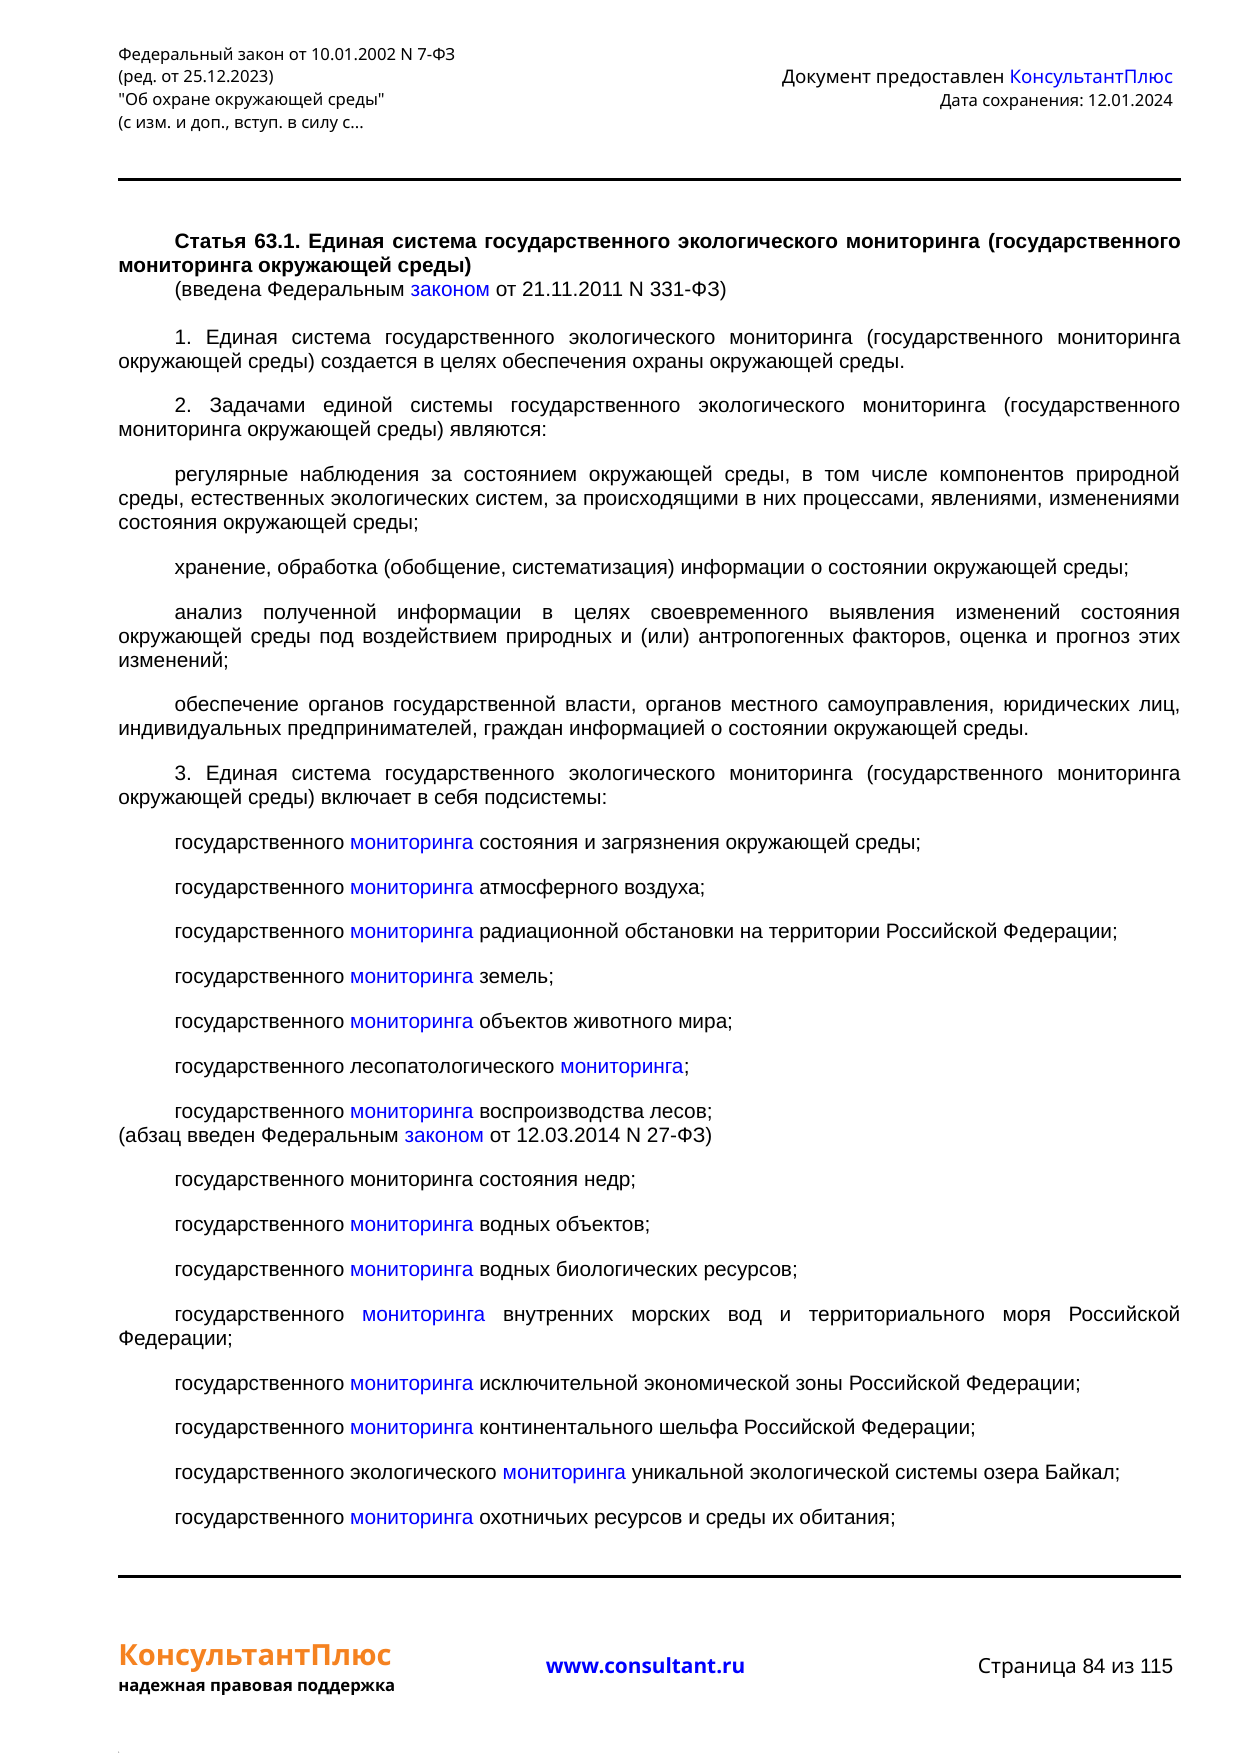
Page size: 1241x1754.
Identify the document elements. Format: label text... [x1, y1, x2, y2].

text государственного мониторинга атмосферного воздуха; [118, 874, 1181, 898]
text государственного мониторинга воспроизводства лесов; [118, 1098, 1181, 1122]
text государственного экологического мониторинга уникальной экологической системы озера Байкал; [118, 1460, 1181, 1484]
text (введена Федеральным законом от 21.11.2011 N 331-ФЗ) [118, 277, 1181, 301]
text (абзац введен Федеральным законом от 12.03.2014 N 27-ФЗ) [118, 1122, 1181, 1146]
text хранение, обработка (обобщение, систематизация) информации о состоянии окружающей среды; [118, 555, 1181, 579]
text 3. Единая система государственного экологического мониторинга (государственного мониторинга окружающей среды) включает в себя подсистемы: [118, 761, 1181, 809]
text государственного мониторинга континентального шельфа Российской Федерации; [118, 1415, 1181, 1439]
text государственного мониторинга внутренних морских вод и территориального моря Российской Федерации; [118, 1302, 1181, 1349]
text регулярные наблюдения за состоянием окружающей среды, в том числе компонентов природной среды, естественных экологических систем, за происходящими в них процессами, явлениями, изменениями состояния окружающей среды; [118, 462, 1181, 534]
text государственного мониторинга исключительной экономической зоны Российской Федерации; [118, 1370, 1181, 1394]
text анализ полученной информации в целях своевременного выявления изменений состояния окружающей среды под воздействием природных и (или) антропогенных факторов, оценка и прогноз этих изменений; [118, 599, 1181, 671]
text государственного мониторинга охотничьих ресурсов и среды их обитания; [118, 1505, 1181, 1529]
text государственного мониторинга состояния недр; [118, 1167, 1181, 1191]
text 1. Единая система государственного экологического мониторинга (государственного мониторинга окружающей среды) создается в целях обеспечения охраны окружающей среды. [118, 324, 1181, 372]
text государственного мониторинга водных биологических ресурсов; [118, 1257, 1181, 1281]
text государственного мониторинга состояния и загрязнения окружающей среды; [118, 830, 1181, 854]
text государственного мониторинга земель; [118, 964, 1181, 988]
text государственного лесопатологического мониторинга; [118, 1054, 1181, 1078]
text государственного мониторинга радиационной обстановки на территории Российской Федерации; [118, 919, 1181, 943]
text государственного мониторинга водных объектов; [118, 1212, 1181, 1236]
text государственного мониторинга объектов животного мира; [118, 1009, 1181, 1033]
text 2. Задачами единой системы государственного экологического мониторинга (государственного мониторинга окружающей среды) являются: [118, 393, 1181, 441]
title Статья 63.1. Единая система государственного экологического мониторинга (государственного мониторинга окружающей среды) [118, 229, 1181, 277]
text обеспечение органов государственной власти, органов местного самоуправления, юридических лиц, индивидуальных предпринимателей, граждан информацией о состоянии окружающей среды. [118, 692, 1181, 740]
